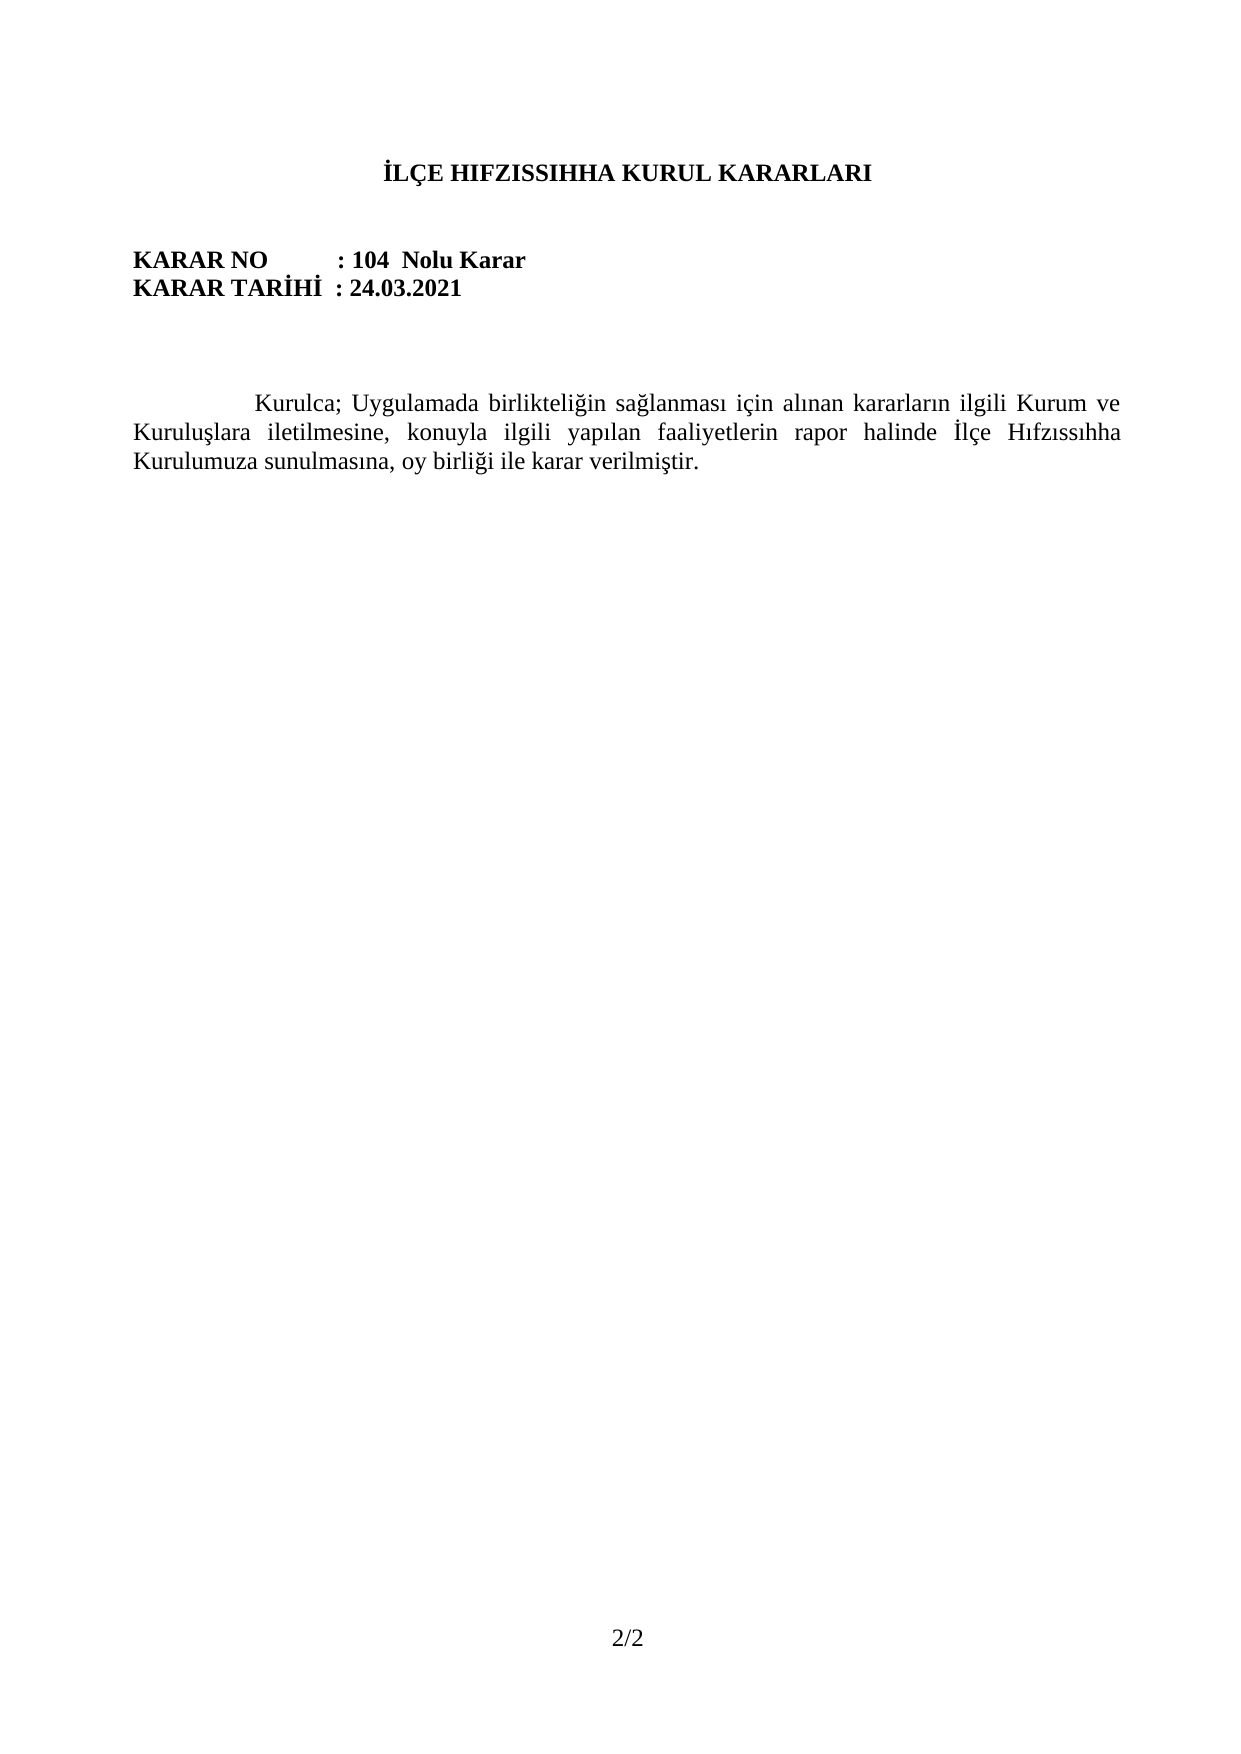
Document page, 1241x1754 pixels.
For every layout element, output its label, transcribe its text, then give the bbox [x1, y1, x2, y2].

text KARAR NO : 104 Nolu Karar [133, 245, 1122, 273]
text KARAR TARİHİ : 24.03.2021 [133, 273, 1122, 302]
text Kurulca; Uygulamada birlikteliğin sağlanması için alınan kararların ilgili Kurum ve Kuruluşlara iletilmesine, konuyla ilgili yapılan faaliyetlerin rapor halinde İlçe Hıfzıssıhha Kurulumuza sunulmasına, oy birliği ile karar verilmiştir. [133, 388, 1122, 475]
text İLÇE HIFZISSIHHA KURUL KARARLARI [133, 158, 1122, 187]
